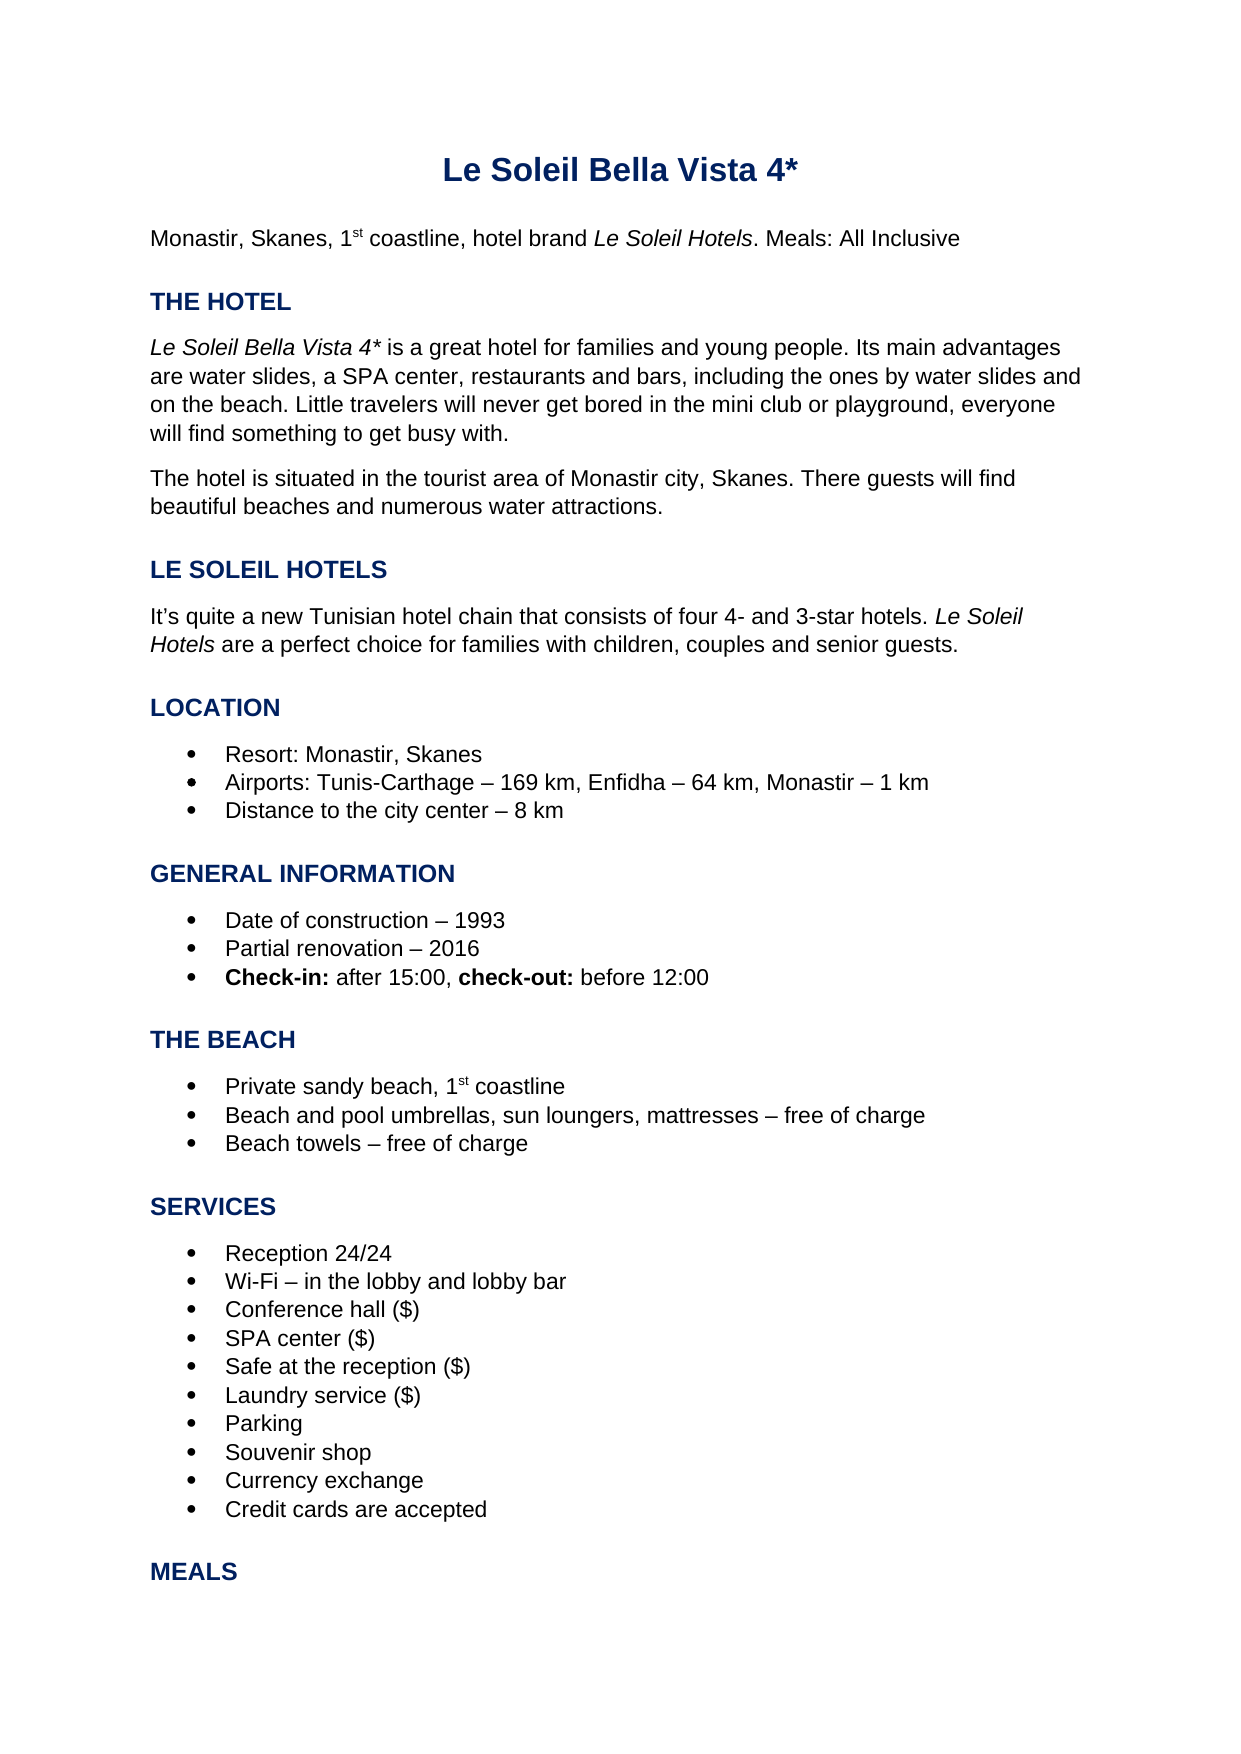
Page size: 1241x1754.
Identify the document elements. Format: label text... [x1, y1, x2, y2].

list Resort: Monastir, Skanes [187, 741, 1090, 767]
list Date of construction – 1993 [187, 907, 1090, 933]
list Laundry service ($) [187, 1382, 1090, 1408]
list Distance to the city center – 8 km [187, 797, 1090, 824]
list Partial renovation – 2016 [187, 935, 1090, 962]
list Private sandy beach, 1st coastline [187, 1073, 1090, 1099]
list SPA center ($) [187, 1325, 1090, 1351]
text THE HOTEL [150, 287, 1090, 315]
list Conference hall ($) [187, 1296, 1090, 1323]
list Airports: Tunis-Carthage – 169 km, Enfidha – 64 km, Monastir – 1 km [187, 769, 1090, 795]
text Le Soleil Bella Vista 4* is a great hotel for families and young people. Its main advantages are water slides, a SPA center, restaurants and bars, including the ones by water slides and on the beach. Little travelers will never get bored in the mini club or playground, everyone will find something to get busy with. [150, 334, 1090, 446]
list Beach towels – free of charge [187, 1130, 1090, 1156]
text SERVICES [150, 1192, 1090, 1221]
text The hotel is situated in the tourist area of Monastir city, Skanes. There guests will find beautiful beaches and numerous water attractions. [150, 465, 1090, 519]
text MEALS [150, 1557, 1090, 1586]
text Le Soleil Bella Vista 4* [150, 150, 1090, 188]
text LOCATION [150, 693, 1090, 722]
text THE BEACH [150, 1026, 1090, 1054]
list Parking [187, 1410, 1090, 1437]
list Credit cards are accepted [187, 1496, 1090, 1522]
list Reception 24/24 [187, 1239, 1090, 1266]
text It’s quite a new Tunisian hotel chain that consists of four 4- and 3-star hotels. Le Soleil Hotels are a perfect choice for families with children, couples and senior guests. [150, 603, 1090, 657]
list Souvenir shop [187, 1439, 1090, 1465]
list Beach and pool umbrellas, sun loungers, mattresses – free of charge [187, 1102, 1090, 1128]
text LE SOLEIL HOTELS [150, 555, 1090, 584]
list Safe at the reception ($) [187, 1353, 1090, 1380]
list Check-in: after 15:00, check-out: before 12:00 [187, 964, 1090, 990]
list Wi-Fi – in the lobby and lobby bar [187, 1268, 1090, 1294]
text Monastir, Skanes, 1st coastline, hotel brand Le Soleil Hotels. Meals: All Inclusive [150, 225, 1090, 251]
text GENERAL INFORMATION [150, 859, 1090, 888]
list Currency exchange [187, 1467, 1090, 1493]
